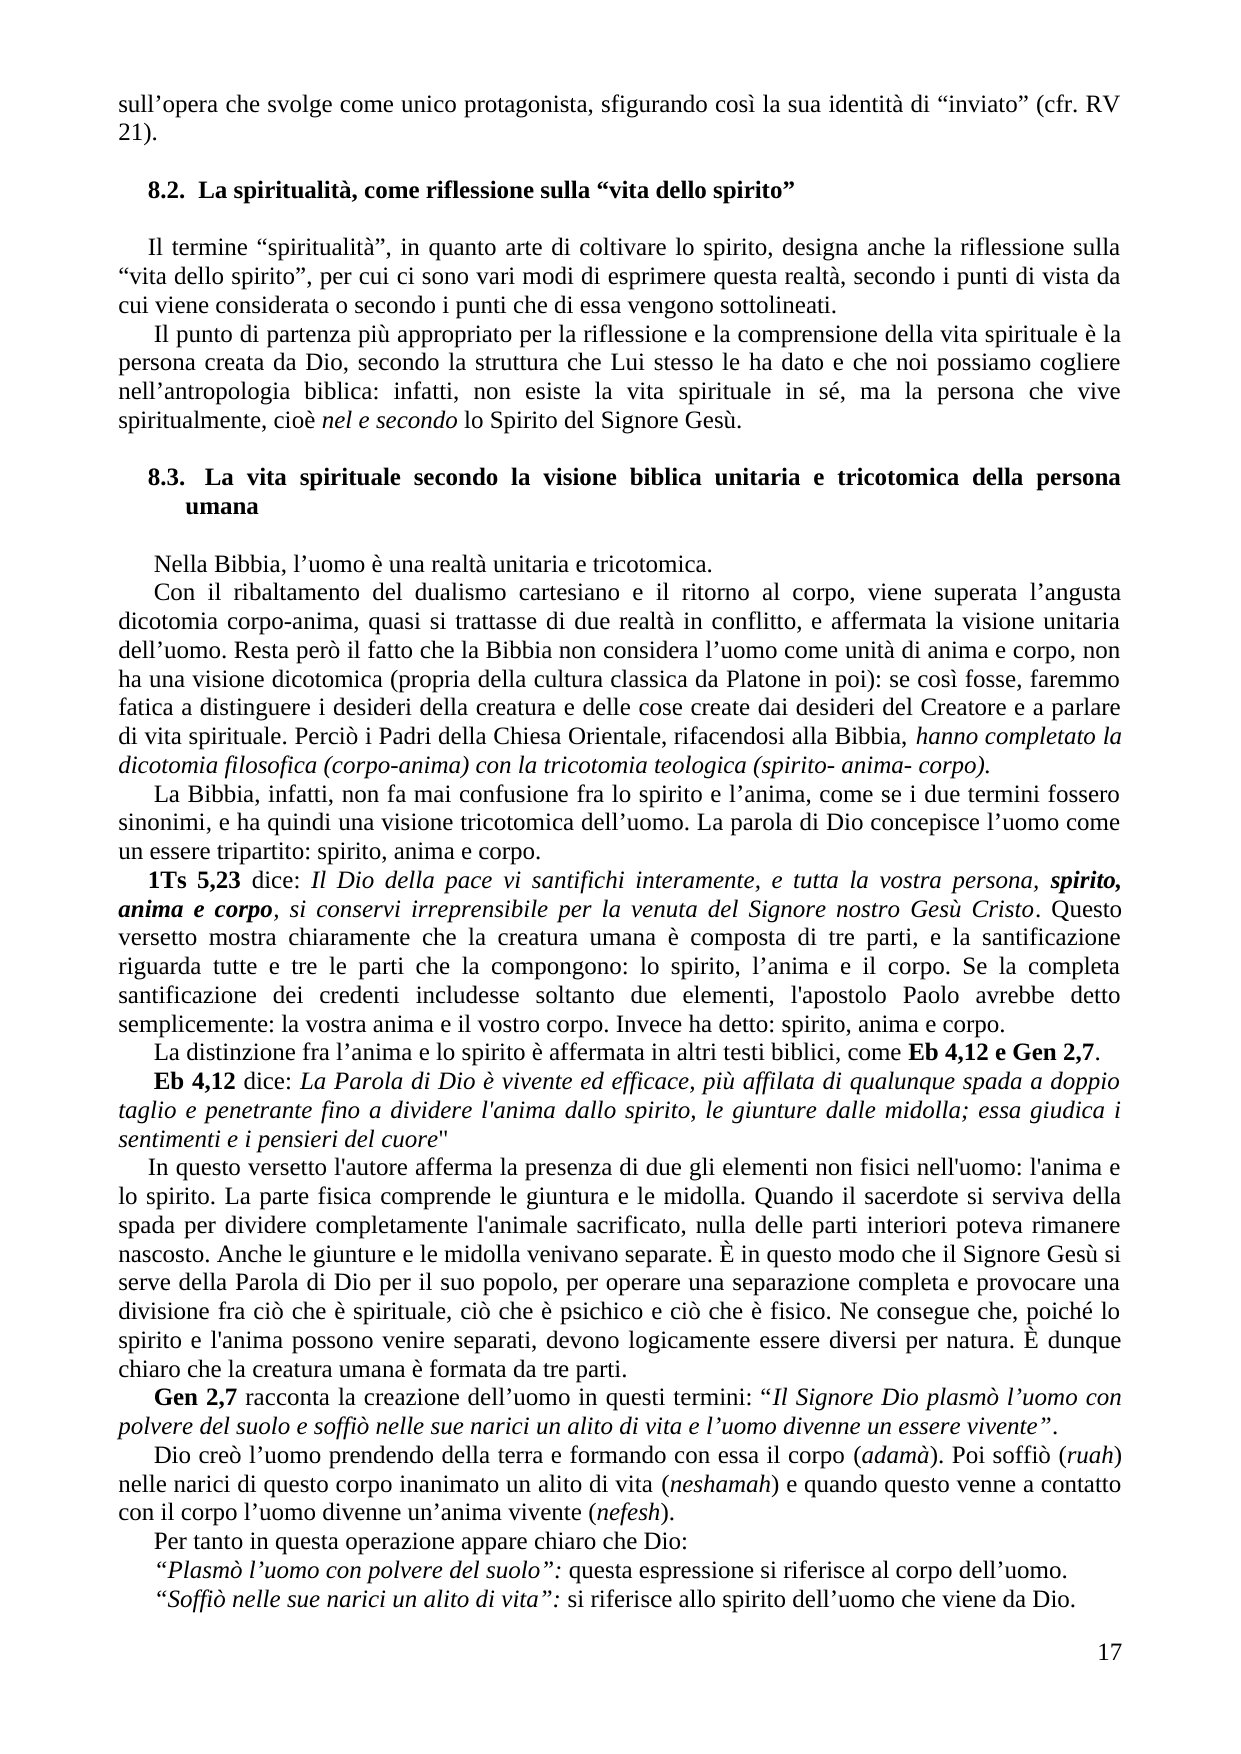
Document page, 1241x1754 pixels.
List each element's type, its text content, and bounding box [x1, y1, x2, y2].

list La vita spirituale secondo la visione biblica unitaria e tricotomica della persona umana [148, 462, 1122, 520]
text Nella Bibbia, l’uomo è una realtà unitaria e tricotomica. [118, 549, 1122, 577]
text Eb 4,12 dice: La Parola di Dio è vivente ed efficace, più affilata di qualunque spada a doppio taglio e penetrante fino a dividere l'anima dallo spirito, le giunture dalle midolla; essa giudica i sentimenti e i pensieri del cuore" [118, 1066, 1122, 1152]
text “Plasmò l’uomo con polvere del suolo”: questa espressione si riferisce al corpo dell’uomo. [118, 1555, 1122, 1584]
text 1Ts 5,23 dice: Il Dio della pace vi santifichi interamente, e tutta la vostra persona, spirito, anima e corpo, si conservi irreprensibile per la venuta del Signore nostro Gesù Cristo. Questo versetto mostra chiaramente che la creatura umana è composta di tre parti, e la santificazione riguarda tutte e tre le parti che la compongono: lo spirito, l’anima e il corpo. Se la completa santificazione dei credenti includesse soltanto due elementi, l'apostolo Paolo avrebbe detto semplicemente: la vostra anima e il vostro corpo. Invece ha detto: spirito, anima e corpo. [118, 865, 1122, 1037]
text La Bibbia, infatti, non fa mai confusione fra lo spirito e l’anima, come se i due termini fossero sinonimi, e ha quindi una visione tricotomica dell’uomo. La parola di Dio concepisce l’uomo come un essere tripartito: spirito, anima e corpo. [118, 779, 1122, 865]
list La spiritualità, come riflessione sulla “vita dello spirito” [148, 175, 1122, 204]
text Dio creò l’uomo prendendo della terra e formando con essa il corpo (adamà). Poi soffiò (ruah) nelle narici di questo corpo inanimato un alito di vita (neshamah) e quando questo venne a contatto con il corpo l’uomo divenne un’anima vivente (nefesh). [118, 1440, 1122, 1526]
text La distinzione fra l’anima e lo spirito è affermata in altri testi biblici, come Eb 4,12 e Gen 2,7. [118, 1037, 1122, 1066]
text “Soffiò nelle sue narici un alito di vita”: si riferisce allo spirito dell’uomo che viene da Dio. [118, 1584, 1122, 1612]
text Il termine “spiritualità”, in quanto arte di coltivare lo spirito, designa anche la riflessione sulla “vita dello spirito”, per cui ci sono vari modi di esprimere questa realtà, secondo i punti di vista da cui viene considerata o secondo i punti che di essa vengono sottolineati. [118, 232, 1122, 319]
text Per tanto in questa operazione appare chiaro che Dio: [118, 1526, 1122, 1555]
text In questo versetto l'autore afferma la presenza di due gli elementi non fisici nell'uomo: l'anima e lo spirito. La parte fisica comprende le giuntura e le midolla. Quando il sacerdote si serviva della spada per dividere completamente l'animale sacrificato, nulla delle parti interiori poteva rimanere nascosto. Anche le giunture e le midolla venivano separate. È in questo modo che il Signore Gesù si serve della Parola di Dio per il suo popolo, per operare una separazione completa e provocare una divisione fra ciò che è spirituale, ciò che è psichico e ciò che è fisico. Ne consegue che, poiché lo spirito e l'anima possono venire separati, devono logicamente essere diversi per natura. È dunque chiaro che la creatura umana è formata da tre parti. [118, 1152, 1122, 1382]
text Gen 2,7 racconta la creazione dell’uomo in questi termini: “Il Signore Dio plasmò l’uomo con polvere del suolo e soffiò nelle sue narici un alito di vita e l’uomo divenne un essere vivente”. [118, 1382, 1122, 1440]
text Il punto di partenza più appropriato per la riflessione e la comprensione della vita spirituale è la persona creata da Dio, secondo la struttura che Lui stesso le ha dato e che noi possiamo cogliere nell’antropologia biblica: infatti, non esiste la vita spirituale in sé, ma la persona che vive spiritualmente, cioè nel e secondo lo Spirito del Signore Gesù. [118, 319, 1122, 434]
text Con il ribaltamento del dualismo cartesiano e il ritorno al corpo, viene superata l’angusta dicotomia corpo-anima, quasi si trattasse di due realtà in conflitto, e affermata la visione unitaria dell’uomo. Resta però il fatto che la Bibbia non considera l’uomo come unità di anima e corpo, non ha una visione dicotomica (propria della cultura classica da Platone in poi): se così fosse, faremmo fatica a distinguere i desideri della creatura e delle cose create dai desideri del Creatore e a parlare di vita spirituale. Perciò i Padri della Chiesa Orientale, rifacendosi alla Bibbia, hanno completato la dicotomia filosofica (corpo-anima) con la tricotomia teologica (spirito- anima- corpo). [118, 577, 1122, 779]
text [118, 89, 1122, 146]
